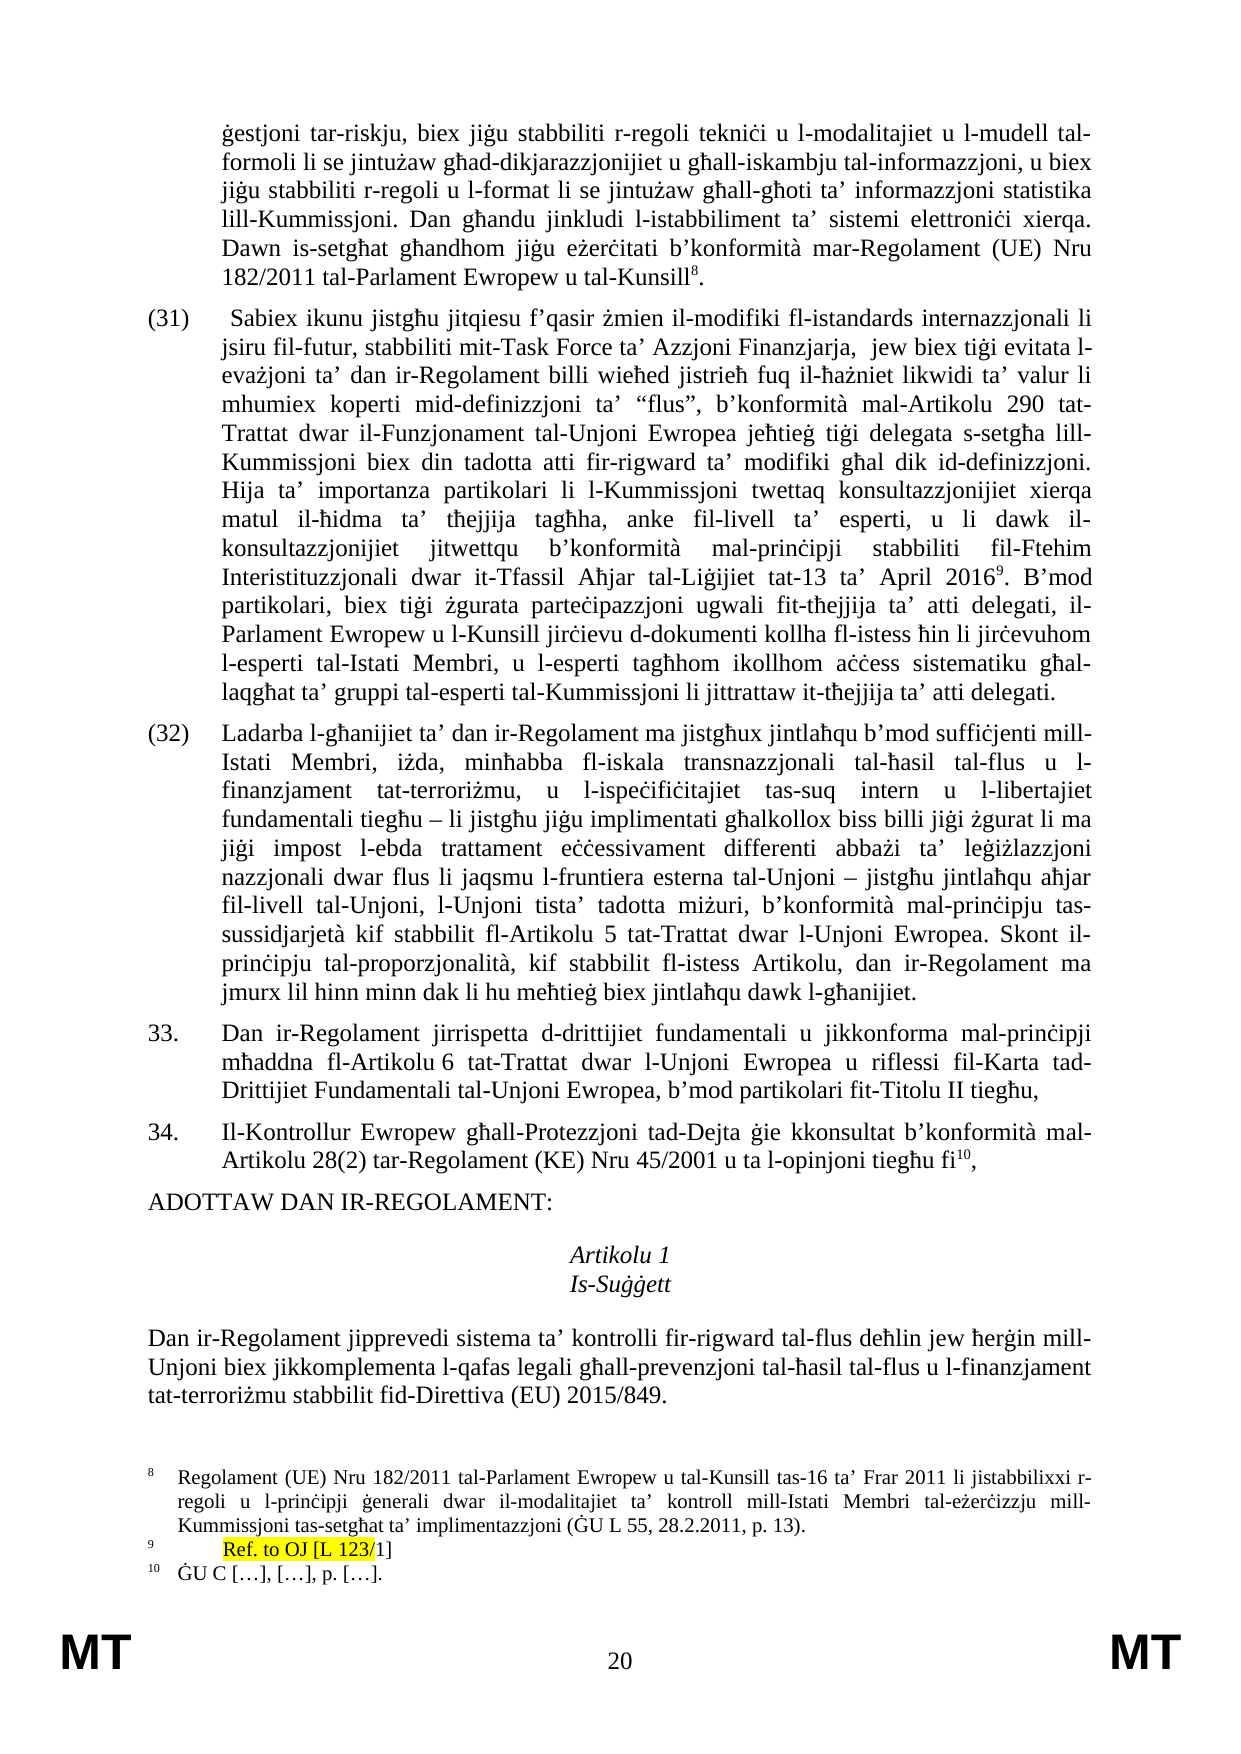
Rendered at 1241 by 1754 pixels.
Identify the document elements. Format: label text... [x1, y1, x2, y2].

text 34. Il-Kontrollur Ewropew għall-Protezzjoni tad-Dejta ġie kkonsultat b’konformità mal-Artikolu 28(2) tar-Regolament (KE) Nru 45/2001 u ta l-opinjoni tiegħu fi, [148, 1117, 1093, 1174]
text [148, 118, 1093, 291]
text ADOTTAW DAN IR-REGOLAMENT: [148, 1187, 1093, 1216]
text 33. Dan ir-Regolament jirrispetta d-drittijiet fundamentali u jikkonforma mal-prinċipji mħaddna fl-Artikolu 6 tat-Trattat dwar l-Unjoni Ewropea u riflessi fil-Karta tad-Drittijiet Fundamentali tal-Unjoni Ewropea, b’mod partikolari fit-Titolu II tiegħu, [148, 1018, 1093, 1104]
text Artikolu 1 Is-Suġġett [148, 1241, 1093, 1298]
text Dan ir-Regolament jipprevedi sistema ta’ kontrolli fir-rigward tal-flus deħlin jew ħerġin mill-Unjoni biex jikkomplementa l-qafas legali għall-prevenzjoni tal-ħasil tal-flus u l-finanzjament tat-terroriżmu stabbilit fid-Direttiva (EU) 2015/849. [148, 1323, 1093, 1409]
text (32) Ladarba l-għanijiet ta’ dan ir-Regolament ma jistgħux jintlaħqu b’mod suffiċjenti mill-Istati Membri, iżda, minħabba fl-iskala transnazzjonali tal-ħasil tal-flus u l-finanzjament tat-terroriżmu, u l-ispeċifiċitajiet tas-suq intern u l-libertajiet fundamentali tiegħu – li jistgħu jiġu implimentati għalkollox biss billi jiġi żgurat li ma jiġi impost l-ebda trattament eċċessivament differenti abbażi ta’ leġiżlazzjoni nazzjonali dwar flus li jaqsmu l-fruntiera esterna tal-Unjoni – jistgħu jintlaħqu aħjar fil-livell tal-Unjoni, l-Unjoni tista’ tadotta miżuri, b’konformità mal-prinċipju tas-sussidjarjetà kif stabbilit fl-Artikolu 5 tat-Trattat dwar l-Unjoni Ewropea. Skont il-prinċipju tal-proporzjonalità, kif stabbilit fl-istess Artikolu, dan ir-Regolament ma jmurx lil hinn minn dak li hu meħtieġ biex jintlaħqu dawk l-għanijiet. [148, 718, 1093, 1006]
text (31) Sabiex ikunu jistgħu jitqiesu f’qasir żmien il-modifiki fl-istandards internazzjonali li jsiru fil-futur, stabbiliti mit-Task Force ta’ Azzjoni Finanzjarja, jew biex tiġi evitata l-evażjoni ta’ dan ir-Regolament billi wieħed jistrieħ fuq il-ħażniet likwidi ta’ valur li mhumiex koperti mid-definizzjoni ta’ “flus”, b’konformità mal-Artikolu 290 tat-Trattat dwar il-Funzjonament tal-Unjoni Ewropea jeħtieġ tiġi delegata s-setgħa lill-Kummissjoni biex din tadotta atti fir-rigward ta’ modifiki għal dik id-definizzjoni. Hija ta’ importanza partikolari li l-Kummissjoni twettaq konsultazzjonijiet xierqa matul il-ħidma ta’ tħejjija tagħha, anke fil-livell ta’ esperti, u li dawk il-konsultazzjonijiet jitwettqu b’konformità mal-prinċipji stabbiliti fil-Ftehim Interistituzzjonali dwar it-Tfassil Aħjar tal-Liġijiet tat-13 ta’ April 2016. B’mod partikolari, biex tiġi żgurata parteċipazzjoni ugwali fit-tħejjija ta’ atti delegati, il-Parlament Ewropew u l-Kunsill jirċievu d-dokumenti kollha fl-istess ħin li jirċevuhom l-esperti tal-Istati Membri, u l-esperti tagħhom ikollhom aċċess sistematiku għal-laqgħat ta’ gruppi tal-esperti tal-Kummissjoni li jittrattaw it-tħejjija ta’ atti delegati. [148, 303, 1093, 706]
